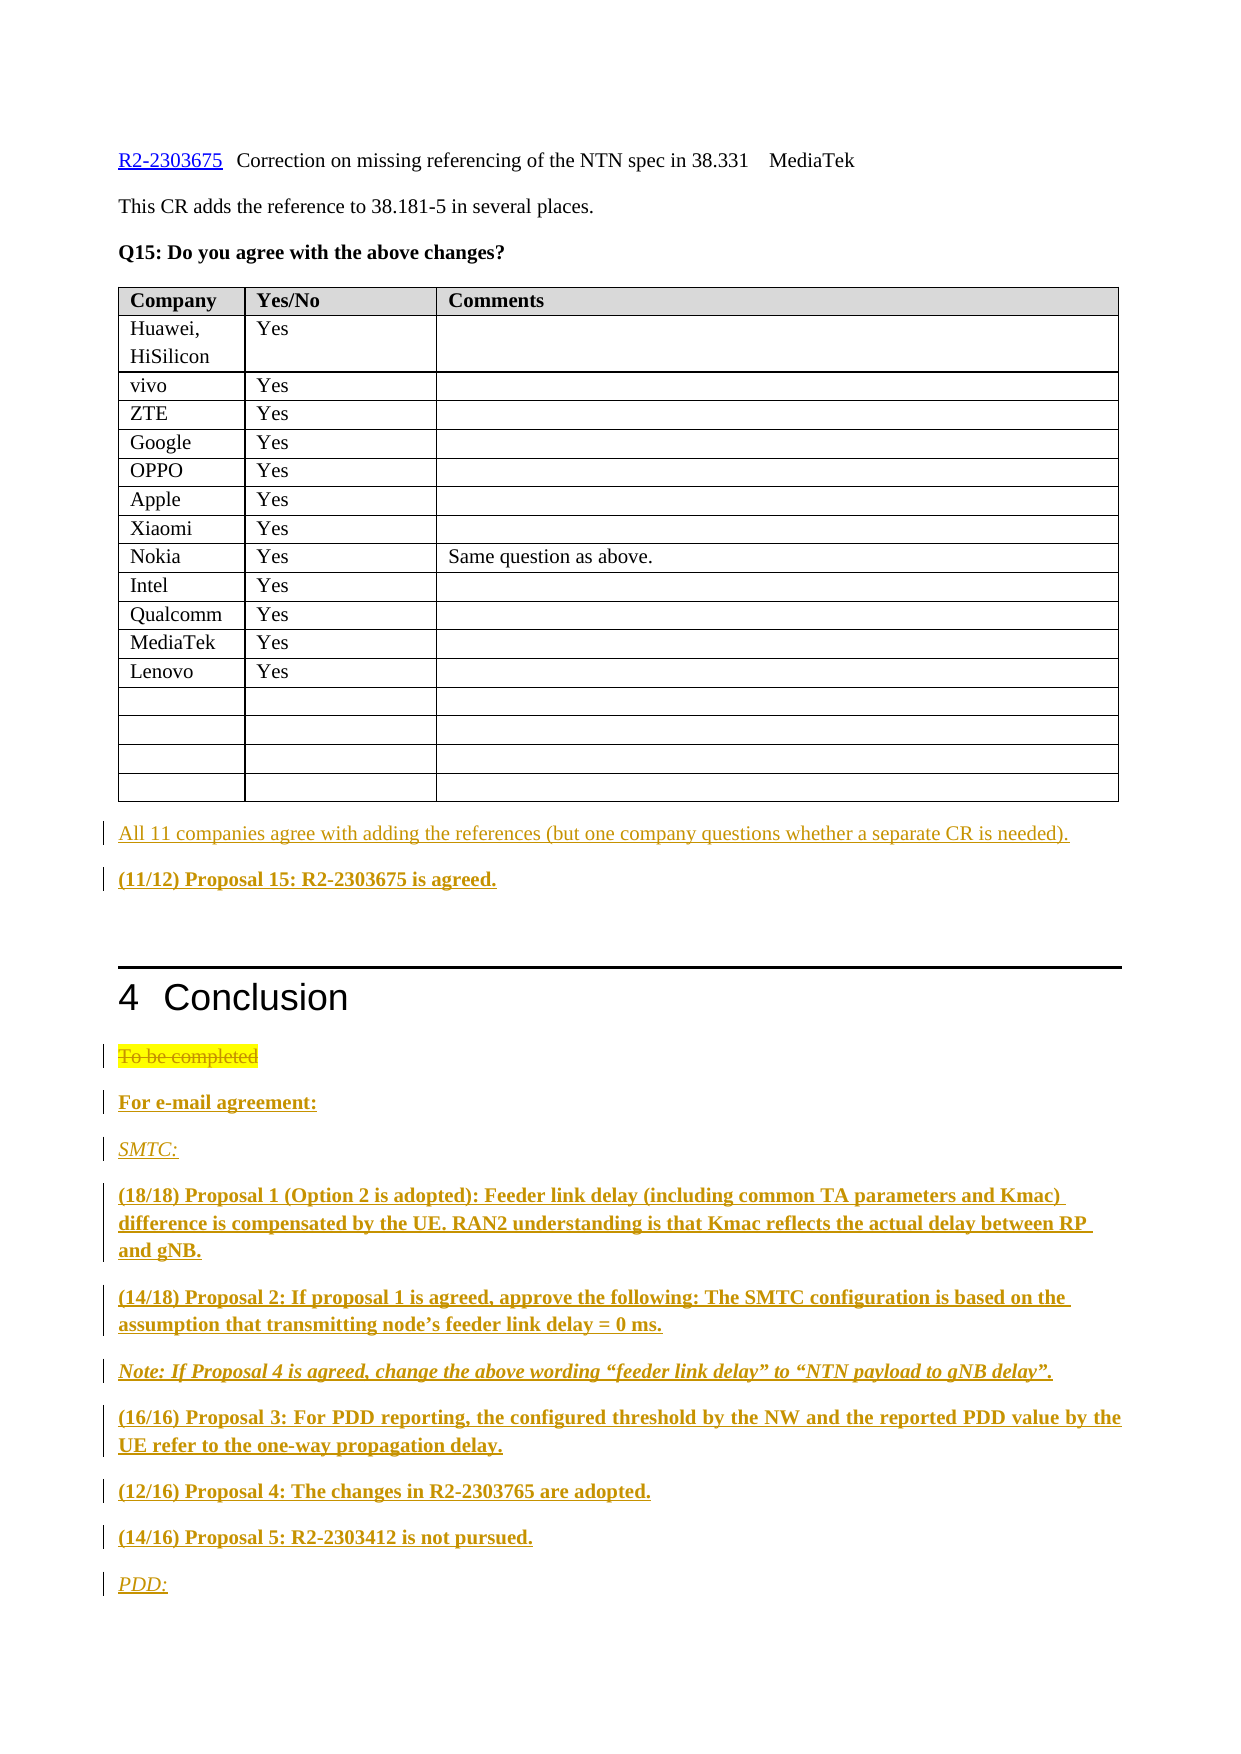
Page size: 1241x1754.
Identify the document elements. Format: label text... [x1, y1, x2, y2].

subtitle Conclusion [118, 969, 1122, 1019]
table_cell OPPO [119, 459, 244, 486]
table_cell [437, 401, 1118, 429]
table_cell Lenovo [119, 659, 244, 687]
table_cell [119, 745, 244, 772]
text Q15: Do you agree with the above changes? [118, 240, 1122, 264]
table_cell Yes [246, 459, 436, 486]
table_cell [437, 487, 1118, 515]
table_cell Huawei, HiSilicon [119, 316, 244, 371]
table_cell [246, 745, 436, 772]
table_cell [437, 373, 1118, 400]
table_cell [437, 573, 1118, 601]
text R2-2303675 Correction on missing referencing of the NTN spec in 38.331 MediaTek [118, 147, 1122, 172]
table_cell Same question as above. [437, 544, 1118, 572]
table_cell Yes [246, 487, 436, 515]
table_cell Yes [246, 516, 436, 543]
table_cell Intel [119, 573, 244, 601]
table_cell [437, 659, 1118, 687]
table_cell Yes [246, 316, 436, 371]
table_cell vivo [119, 373, 244, 400]
text This CR adds the reference to 38.181-5 in several places. [118, 194, 1122, 218]
table_cell [437, 430, 1118, 457]
table_cell [246, 716, 436, 744]
table_cell Google [119, 430, 244, 457]
table_cell Qualcomm [119, 602, 244, 629]
table_cell [437, 630, 1118, 658]
table_cell [246, 688, 436, 715]
table_cell Yes [246, 373, 436, 400]
table_cell Yes [246, 602, 436, 629]
table_cell [437, 774, 1118, 801]
table_cell [437, 688, 1118, 715]
table_cell Yes [246, 573, 436, 601]
table_cell [437, 516, 1118, 543]
table_header Comments [437, 288, 1118, 315]
table_cell [437, 745, 1118, 772]
table_cell [437, 316, 1118, 371]
table_cell Yes [246, 430, 436, 457]
table_header Yes/No [246, 288, 436, 315]
table_cell [119, 688, 244, 715]
table_cell Nokia [119, 544, 244, 572]
table_cell [119, 716, 244, 744]
table_cell [437, 459, 1118, 486]
table_cell Yes [246, 401, 436, 429]
table_cell Xiaomi [119, 516, 244, 543]
table_cell [437, 716, 1118, 744]
table_cell Yes [246, 544, 436, 572]
table_cell Yes [246, 630, 436, 658]
table_cell Apple [119, 487, 244, 515]
table_cell [119, 774, 244, 801]
table_cell ZTE [119, 401, 244, 429]
table_header Company [119, 288, 244, 315]
table_cell MediaTek [119, 630, 244, 658]
table_cell [246, 774, 436, 801]
table_cell [437, 602, 1118, 629]
table_cell Yes [246, 659, 436, 687]
